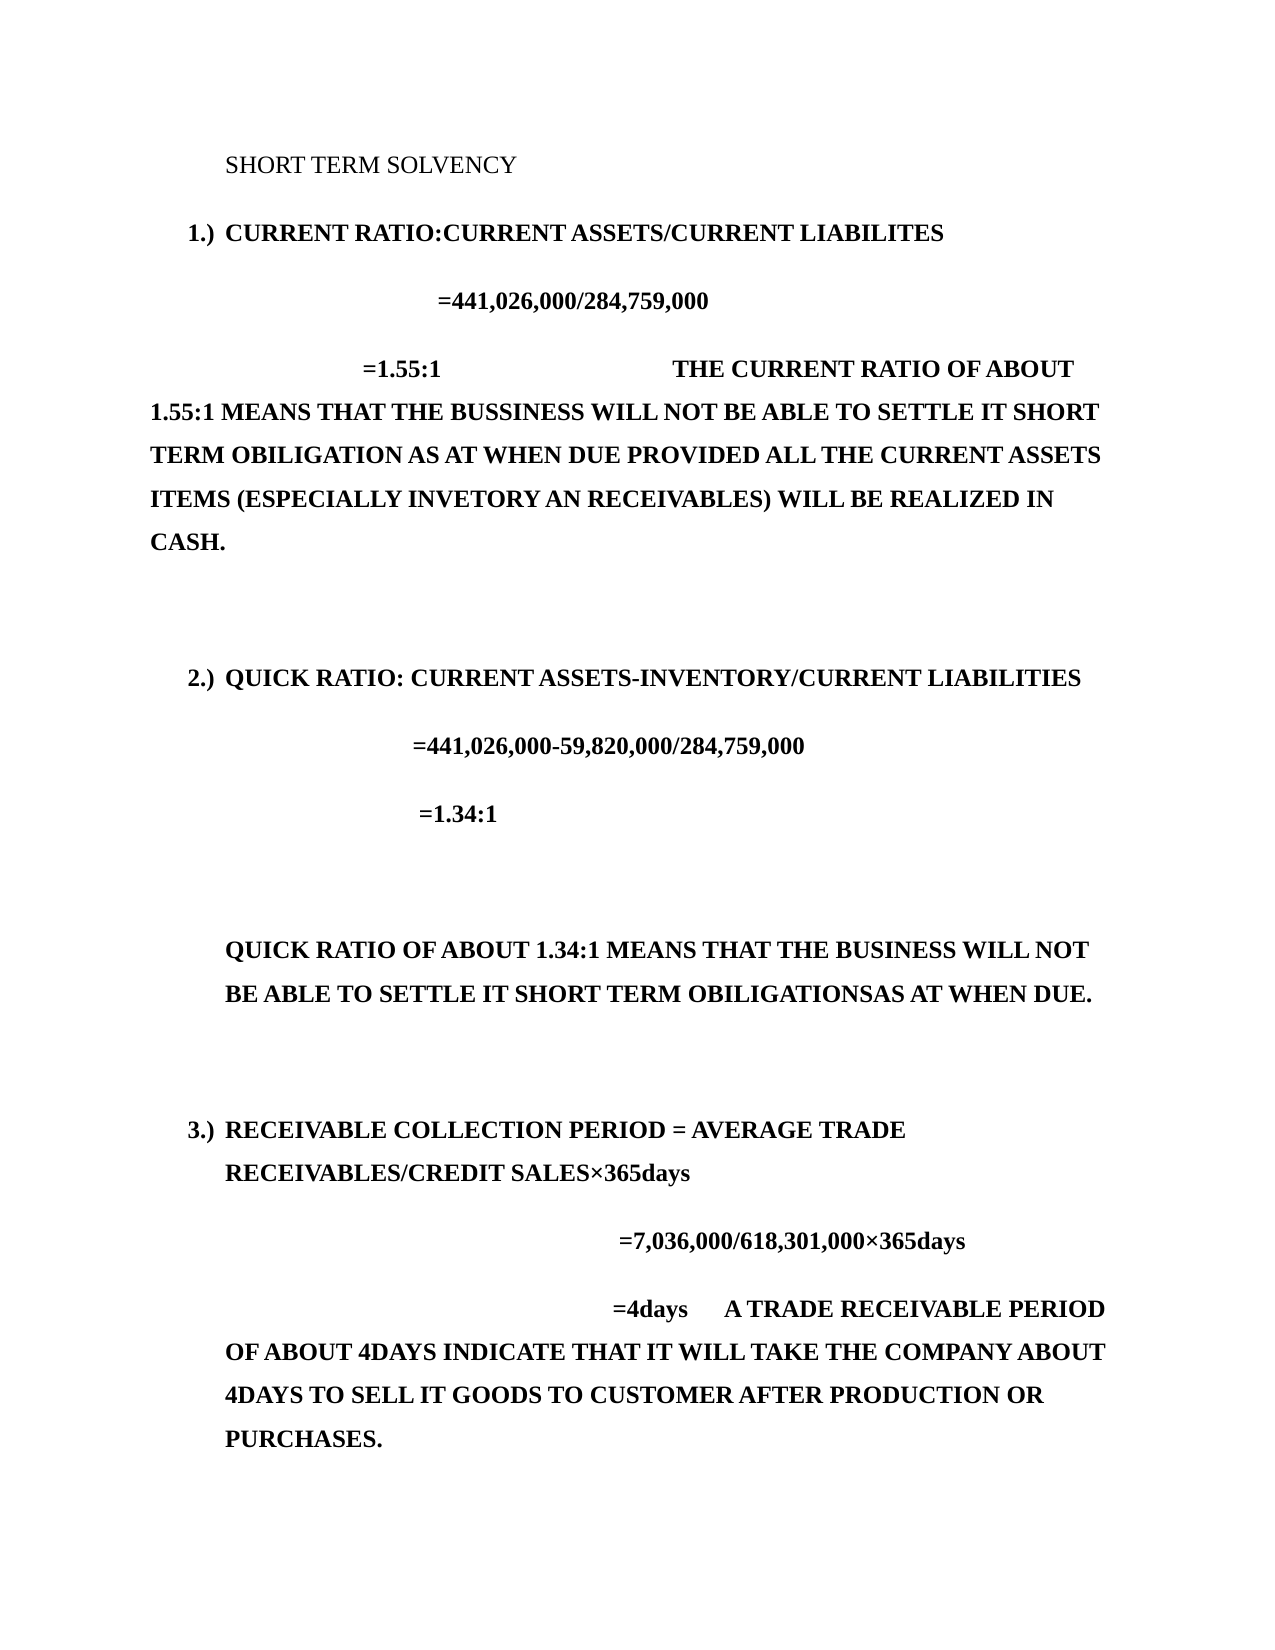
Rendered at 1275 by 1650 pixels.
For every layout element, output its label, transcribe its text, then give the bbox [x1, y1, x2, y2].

text =7,036,000/618,301,000×365days [225, 1226, 1125, 1255]
text =4days A TRADE RECEIVABLE PERIOD OF ABOUT 4DAYS INDICATE THAT IT WILL TAKE THE COMPANY ABOUT 4DAYS TO SELL IT GOODS TO CUSTOMER AFTER PRODUCTION OR PURCHASES. [225, 1294, 1125, 1452]
text 1.) CURRENT RATIO:CURRENT ASSETS/CURRENT LIABILITES [187, 218, 1125, 247]
text =441,026,000/284,759,000 [225, 286, 1125, 315]
text 2.) QUICK RATIO: CURRENT ASSETS-INVENTORY/CURRENT LIABILITIES [187, 663, 1125, 692]
text QUICK RATIO OF ABOUT 1.34:1 MEANS THAT THE BUSINESS WILL NOT BE ABLE TO SETTLE IT SHORT TERM OBILIGATIONSAS AT WHEN DUE. [225, 936, 1125, 1007]
text =441,026,000-59,820,000/284,759,000 [225, 731, 1125, 760]
text 3.) RECEIVABLE COLLECTION PERIOD = AVERAGE TRADE RECEIVABLES/CREDIT SALES×365days [187, 1115, 1125, 1187]
text =1.34:1 [225, 799, 1125, 828]
text SHORT TERM SOLVENCY [225, 150, 1125, 179]
text =1.55:1 THE CURRENT RATIO OF ABOUT 1.55:1 MEANS THAT THE BUSSINESS WILL NOT BE ABLE TO SETTLE IT SHORT TERM OBILIGATION AS AT WHEN DUE PROVIDED ALL THE CURRENT ASSETS ITEMS (ESPECIALLY INVETORY AN RECEIVABLES) WILL BE REALIZED IN CASH. [150, 354, 1125, 556]
